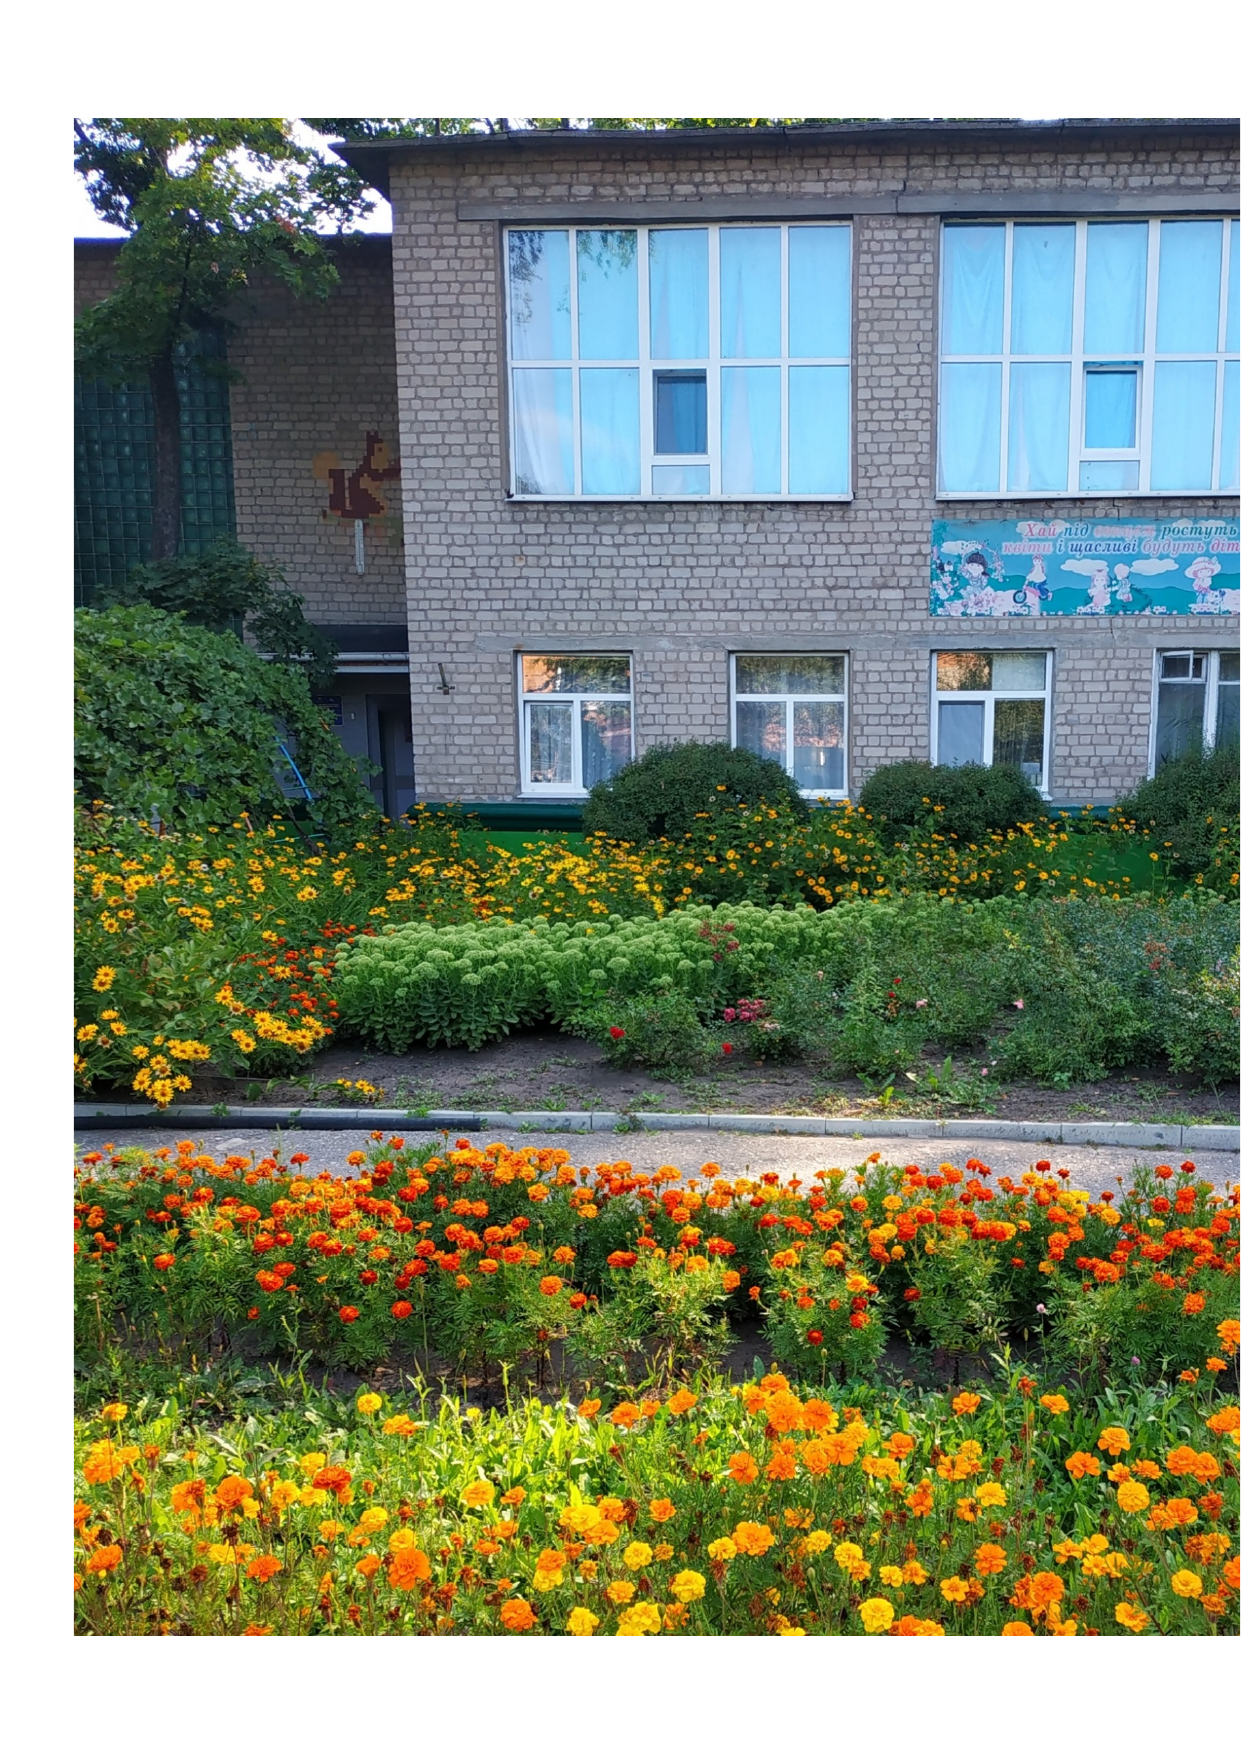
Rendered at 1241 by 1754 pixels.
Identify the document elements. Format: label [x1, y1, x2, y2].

picture [73, 118, 1241, 1636]
